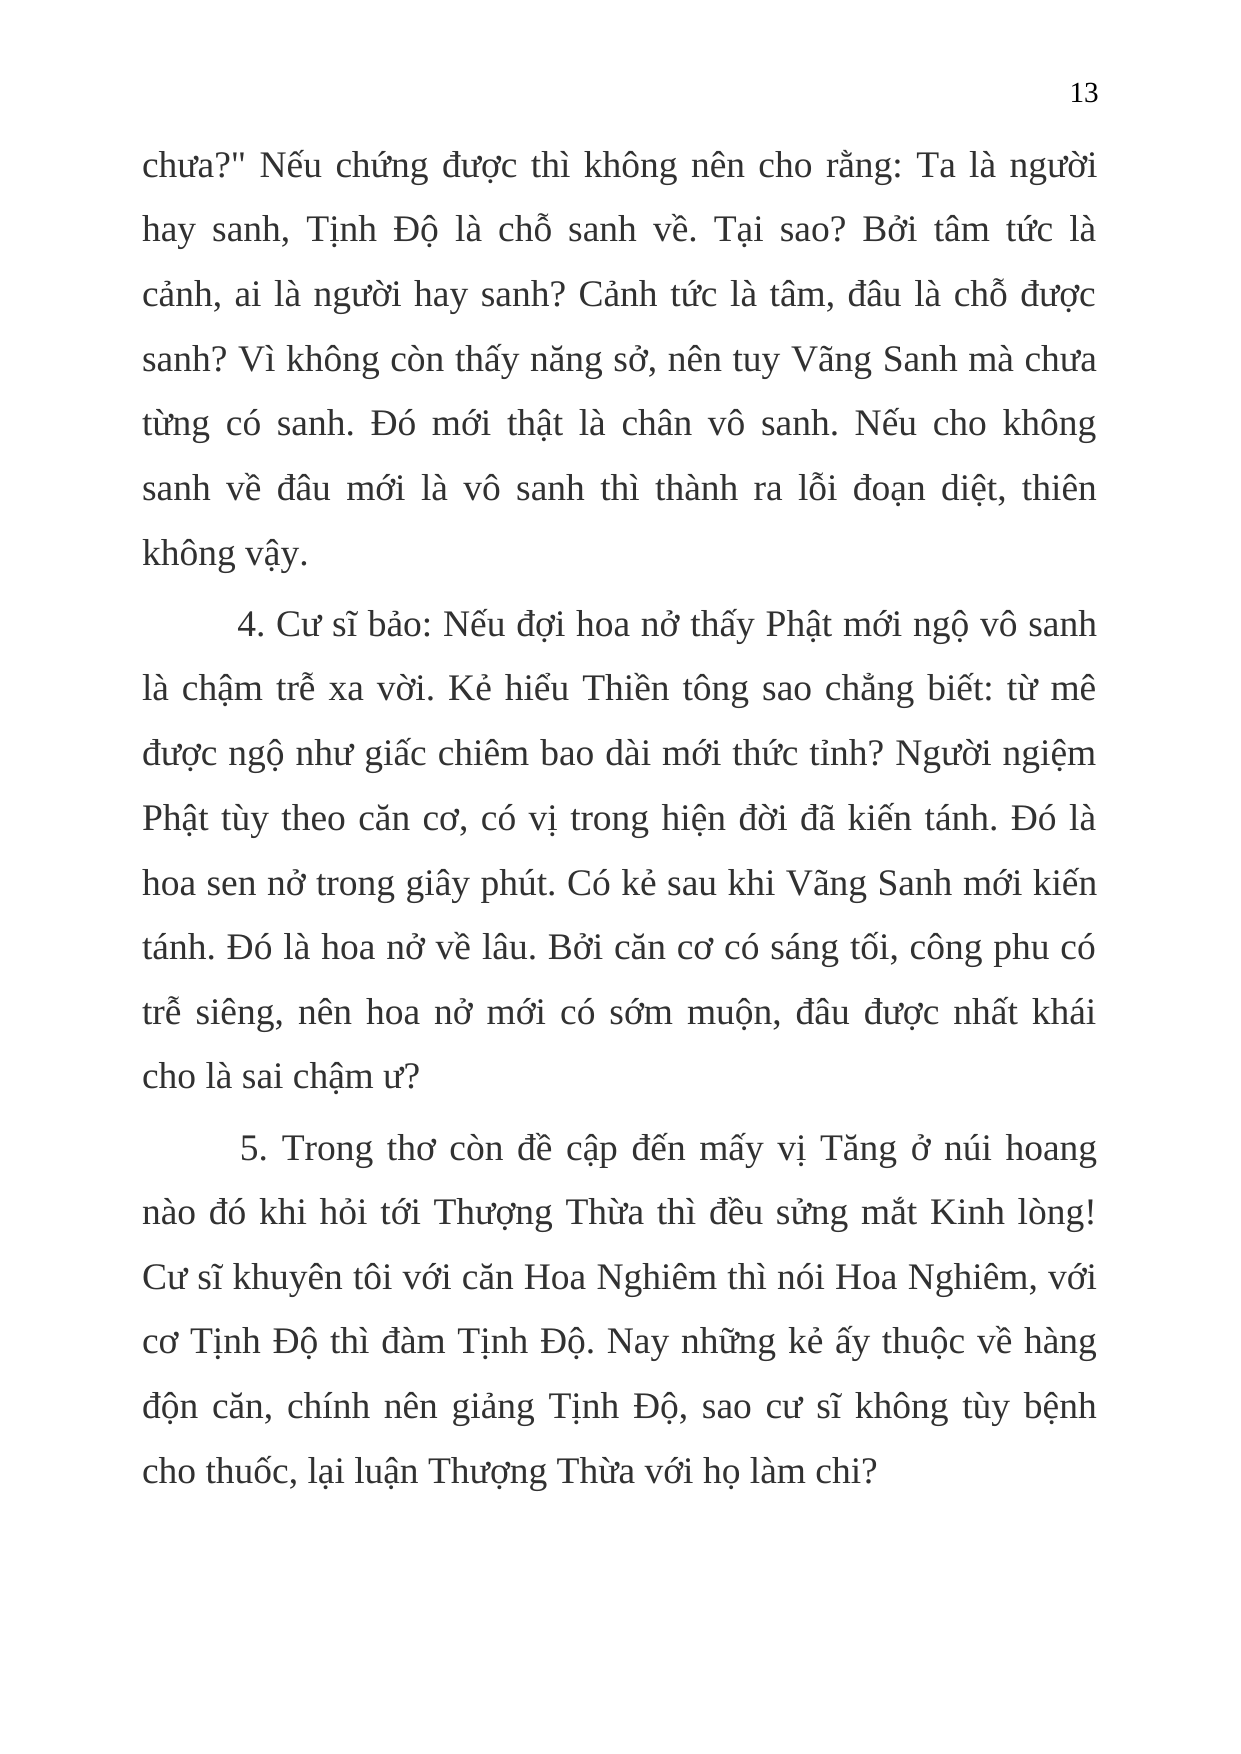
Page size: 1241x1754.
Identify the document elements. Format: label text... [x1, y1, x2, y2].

text 4. Cư sĩ bảo: Nếu đợi hoa nở thấy Phật mới ngộ vô sanh là chậm trễ xa vời. Kẻ hiểu Thiền tông sao chẳng biết: từ mê được ngộ như giấc chiêm bao dài mới thức tỉnh? Người ngiệm Phật tùy theo căn cơ, có vị trong hiện đời đã kiến tánh. Ðó là hoa sen nở trong giây phút. Có kẻ sau khi Vãng Sanh mới kiến tánh. Ðó là hoa nở về lâu. Bởi căn cơ có sáng tối, công phu có trễ siêng, nên hoa nở mới có sớm muộn, đâu được nhất khái cho là sai chậm ư? [142, 601, 1098, 1097]
text 5. Trong thơ còn đề cập đến mấy vị Tăng ở núi hoang nào đó khi hỏi tới Thượng Thừa thì đều sửng mắt Kinh lòng! Cư sĩ khuyên tôi với căn Hoa Nghiêm thì nói Hoa Nghiêm, với cơ Tịnh Ðộ thì đàm Tịnh Ðộ. Nay những kẻ ấy thuộc về hàng độn căn, chính nên giảng Tịnh Ðộ, sao cư sĩ không tùy bệnh cho thuốc, lại luận Thượng Thừa với họ làm chi? [142, 1125, 1098, 1491]
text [142, 142, 1098, 573]
